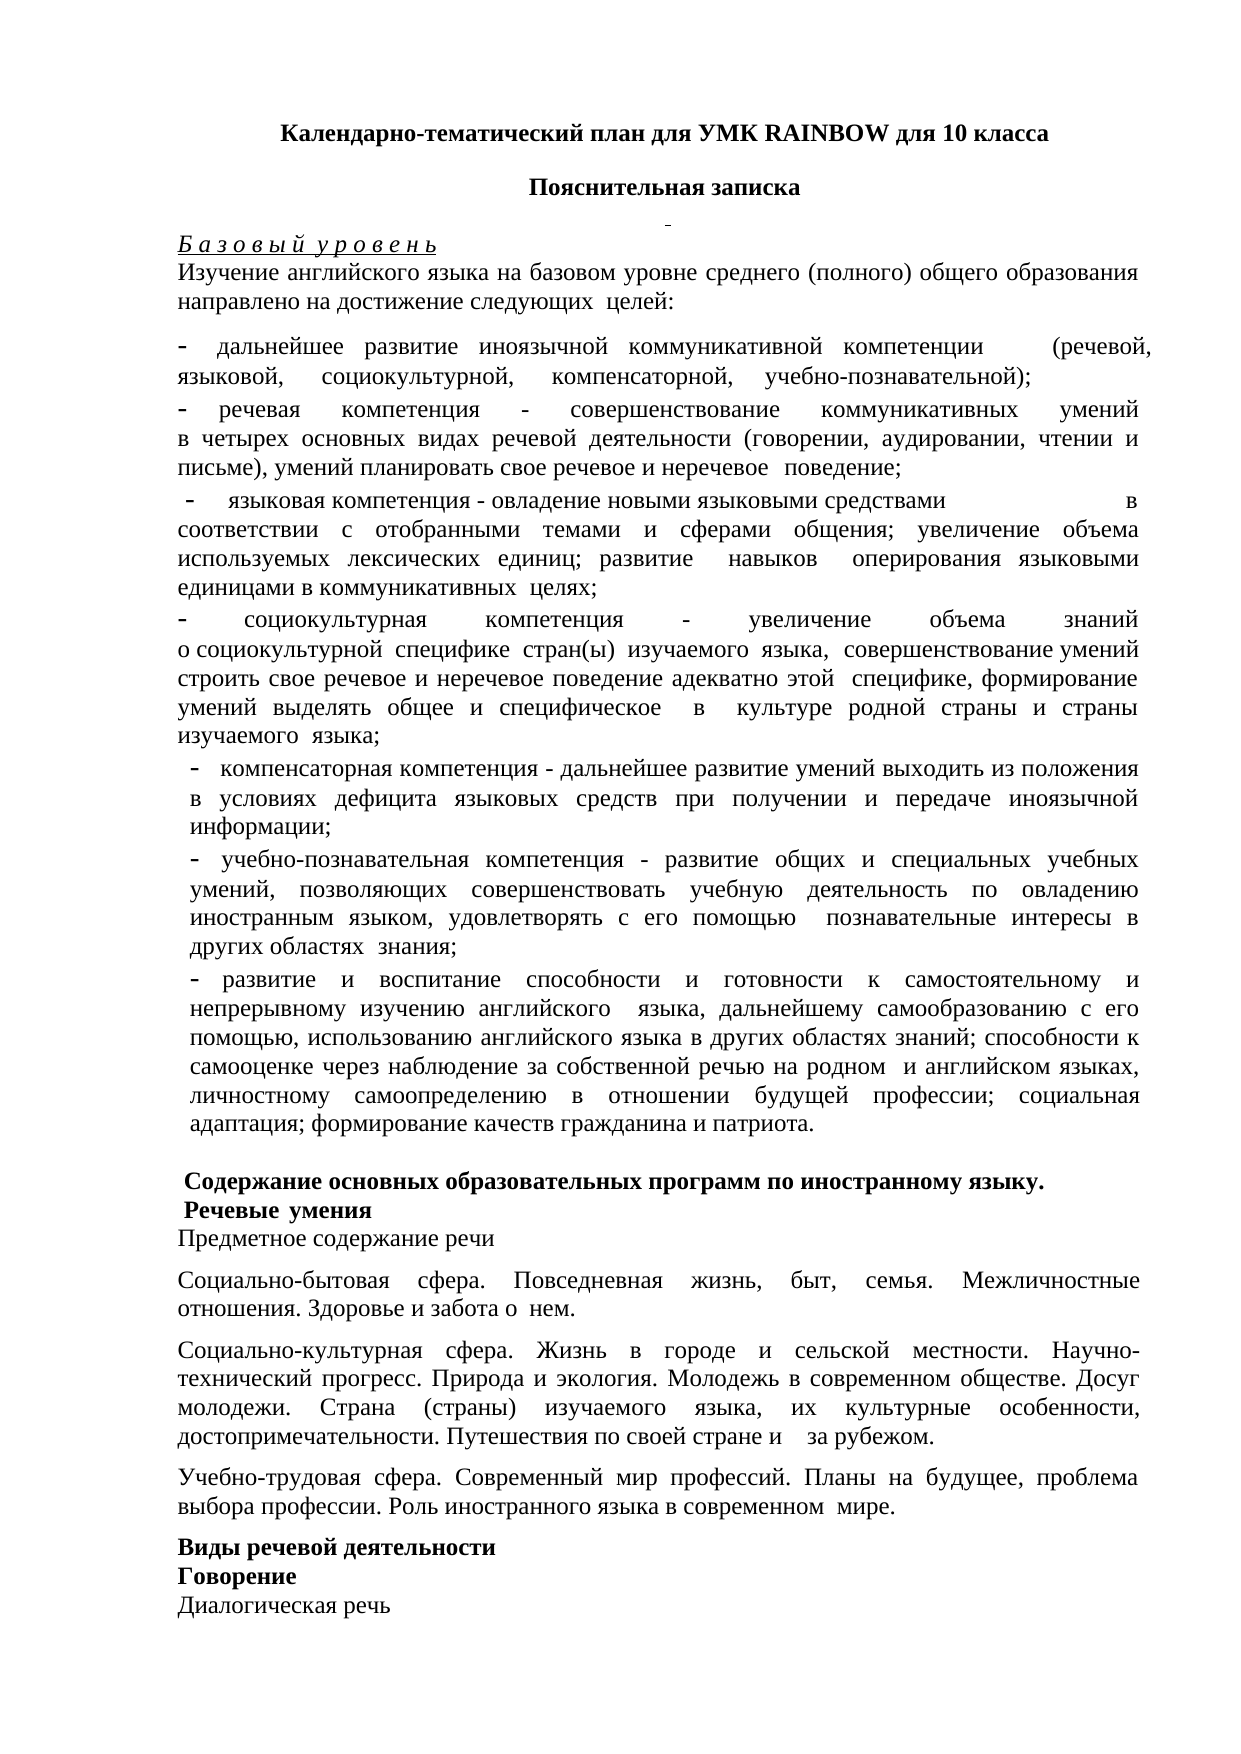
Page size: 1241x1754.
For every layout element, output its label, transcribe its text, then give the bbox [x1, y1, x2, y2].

text Социально-бытовая сфера. Повседневная жизнь, быт, семья. Межличностные отношения. Здоровье и забота о нем. [177, 1265, 1140, 1322]
text Содержание основных образовательных программ по иностранному языку. [177, 1166, 1139, 1195]
text Изучение английского языка на базовом уровне среднего (полного) общего образования направлено на достижение следующих целей: [177, 257, 1139, 315]
text Предметное содержание речи [177, 1223, 1152, 1252]
text Учебно-трудовая сфера. Современный мир профессий. Планы на будущее, проблема выбора профессии. Роль иностранного языка в современном мире. [177, 1462, 1139, 1520]
text Речевые умения [177, 1195, 1139, 1223]
text Говорение [177, 1561, 1152, 1590]
list компенсаторная компетенция - дальнейшее развитие умений выходить из положения в условиях дефицита языковых средств при получении и передаче иноязычной информации; [189, 749, 1139, 840]
text Пояснительная записка [177, 172, 1152, 201]
text Виды речевой деятельности [177, 1532, 1152, 1561]
list речевая компетенция - совершенствование коммуникативных умений в четырех основных видах речевой деятельности (говорении, аудировании, чтении и письме), умений планировать свое речевое и неречевое поведение; [177, 390, 1140, 481]
list языковая компетенция - овладение новыми языковыми средствами в соответствии с отобранными темами и сферами общения; увеличение объема используемых лексических единиц; развитие навыков оперирования языковыми единицами в коммуникативных целях; [177, 481, 1140, 601]
text Социально-культурная сфера. Жизнь в городе и сельской местности. Научно- технический прогресс. Природа и экология. Молодежь в современном обществе. Досуг молодежи. Страна (страны) изучаемого языка, их культурные особенности, достопримечательности. Путешествия по своей стране и за рубежом. [177, 1335, 1141, 1450]
list дальнейшее развитие иноязычной коммуникативной компетенции (речевой, языковой, социокультурной, компенсаторной, учебно-познавательной); [177, 327, 1152, 390]
list развитие и воспитание способности и готовности к самостоятельному и непрерывному изучению английского языка, дальнейшему самообразованию с его помощью, использованию английского языка в других областях знаний; способности к самооценке через наблюдение за собственной речью на родном и английском языках, личностному самоопределению в отношении будущей профессии; социальная адаптация; формирование качеств гражданина и патриота. [189, 960, 1140, 1137]
list социокультурная компетенция - увеличение объема знаний о социокультурной специфике стран(ы) изучаемого языка, совершенствование умений строить свое речевое и неречевое поведение адекватно этой специфике, формирование умений выделять общее и специфическое в культуре родной страны и страны изучаемого языка; [177, 601, 1139, 749]
text Календарно-тематический план для УМК RAINBOW для 10 класса [177, 118, 1152, 147]
text Диалогическая речь [177, 1590, 1152, 1618]
list учебно-познавательная компетенция - развитие общих и специальных учебных умений, позволяющих совершенствовать учебную деятельность по овладению иностранным языком, удовлетворять с его помощью познавательные интересы в других областях знания; [189, 840, 1140, 960]
text Б а з о в ы й у р о в е н ь [177, 229, 1152, 257]
